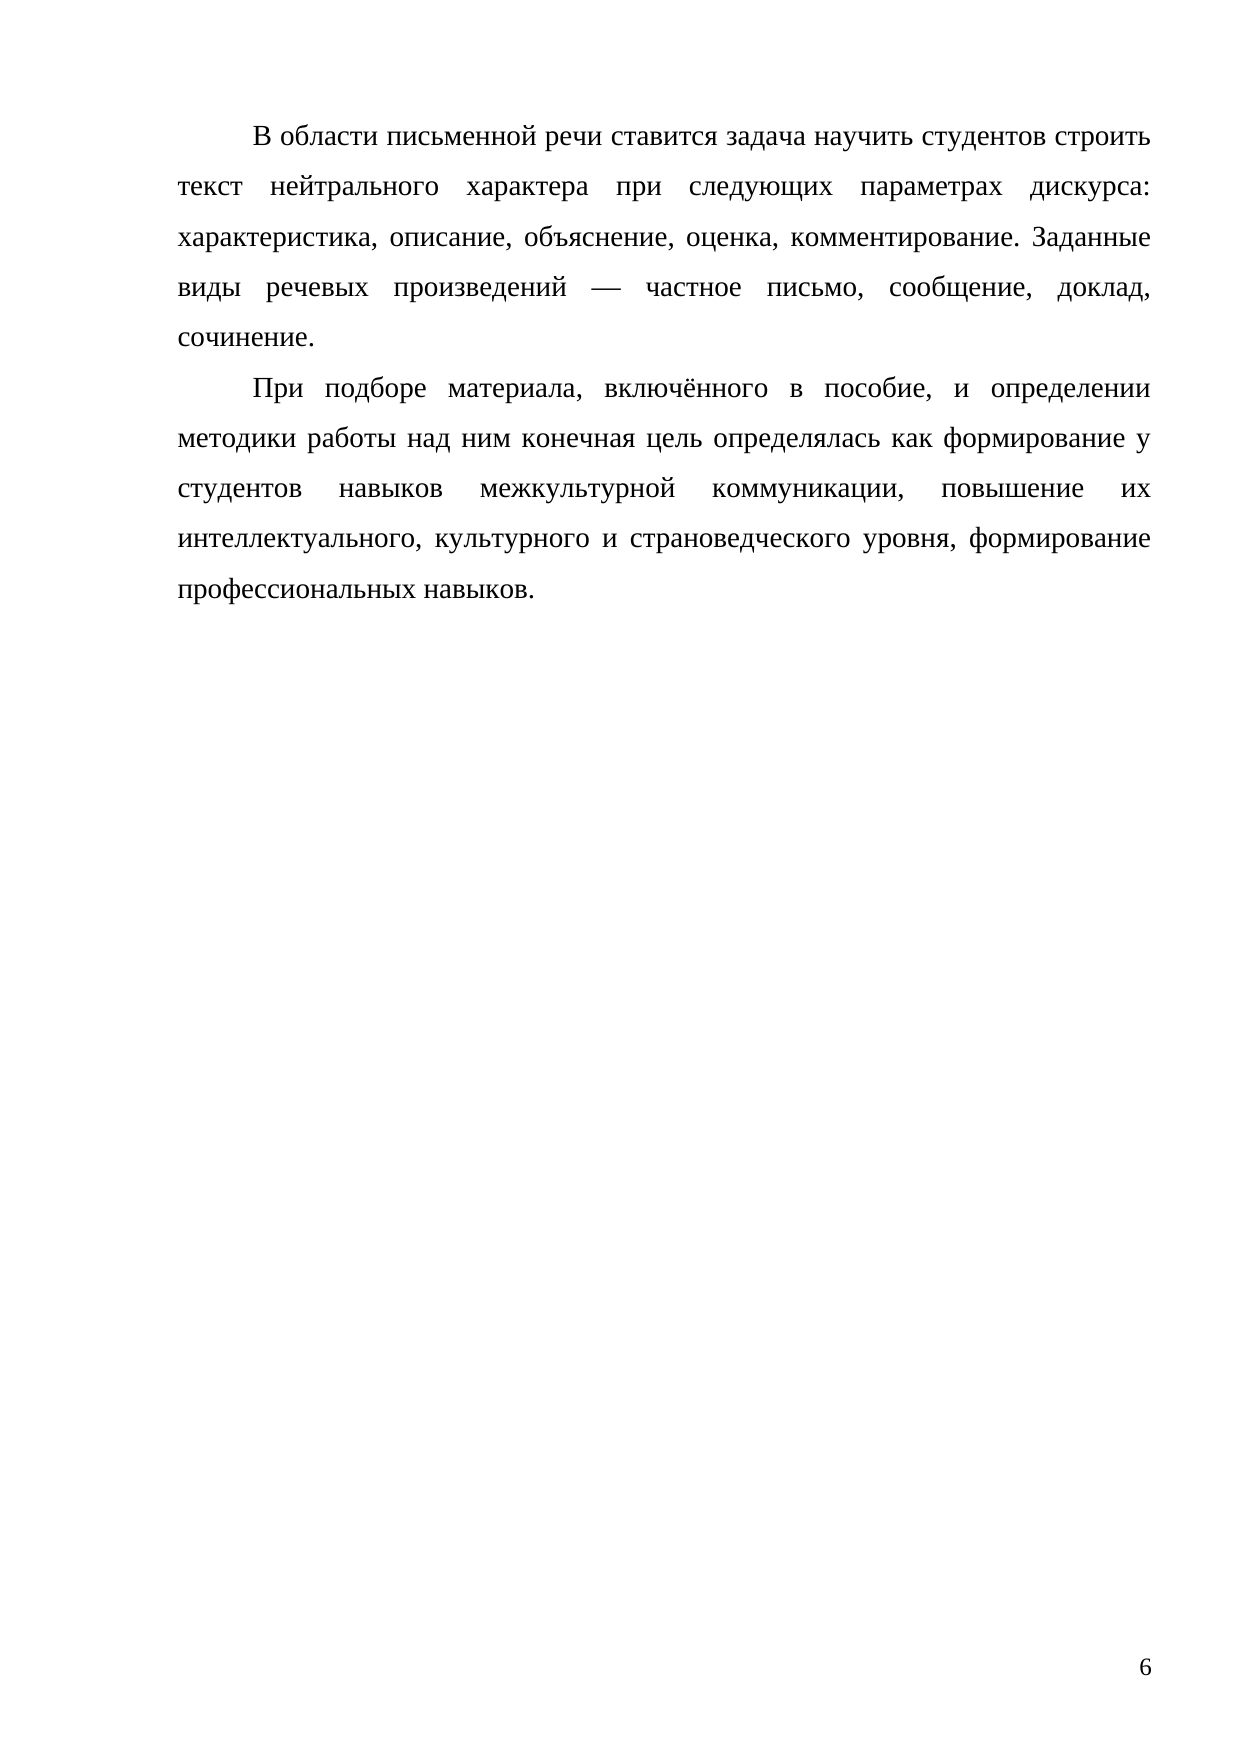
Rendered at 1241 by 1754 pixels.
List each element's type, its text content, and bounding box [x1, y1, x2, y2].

text При подборе материала, включённого в пособие, и определении методики работы над ним конечная цель определялась как формирование у студентов навыков межкультурной коммуникации, повышение их интеллектуального, культурного и страноведческого уровня, формирование профессиональных навыков. [177, 370, 1152, 604]
text В области письменной речи ставится задача научить студентов строить текст нейтрального характера при следующих параметрах дискурса: характеристика, описание, объяснение, оценка, комментирование. Заданные виды речевых произведений — частное письмо, сообщение, доклад, сочинение. [177, 118, 1152, 353]
